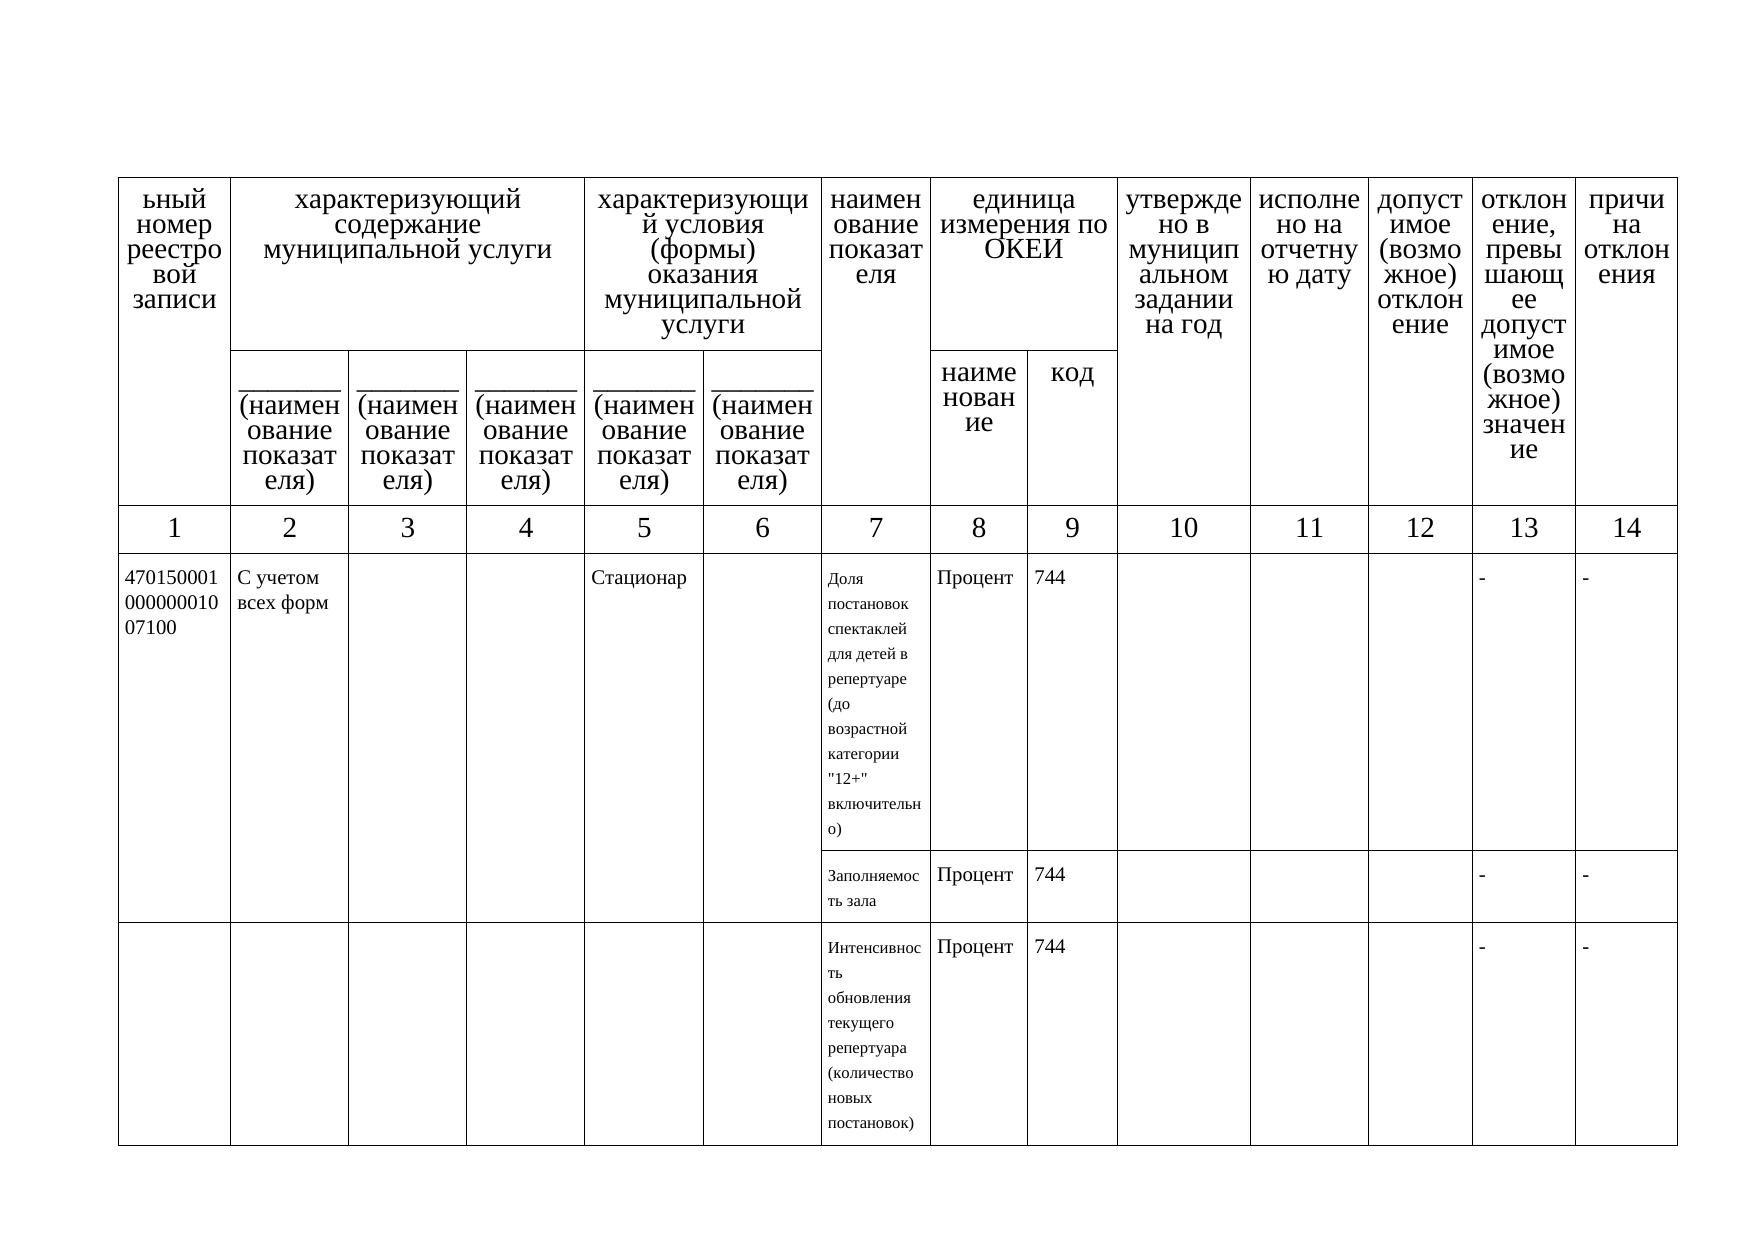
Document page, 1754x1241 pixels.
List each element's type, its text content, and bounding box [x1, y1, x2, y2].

table_cell утверждено в муниципальном задании на год [1118, 178, 1250, 505]
table_cell [704, 554, 821, 922]
table_cell причина отклонения [1576, 178, 1677, 505]
table_cell [467, 923, 584, 1144]
table_cell Заполняемость зала [822, 851, 930, 922]
table_cell - [1576, 554, 1677, 850]
table_cell С учетом всех форм [231, 554, 348, 922]
table_cell [585, 923, 703, 1144]
table_cell Стационар [585, 554, 703, 922]
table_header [231, 178, 584, 349]
table_cell _______ (наименование показателя) [467, 351, 584, 505]
table_cell код [1028, 351, 1117, 505]
table_cell [1118, 923, 1250, 1144]
table_cell [704, 923, 821, 1144]
table_cell [349, 554, 466, 922]
table_cell отклонение, превышающее допустимое (возможное) значение [1473, 178, 1575, 505]
table_cell - [1576, 851, 1677, 922]
table_cell _______ (наименование показателя) [585, 351, 703, 505]
table_cell 5 [585, 506, 703, 553]
table_cell - [1576, 923, 1677, 1144]
table_cell [349, 923, 466, 1144]
table_cell 47015000100000001007100 [119, 554, 230, 922]
table_cell - [1473, 851, 1575, 922]
table_cell [1369, 554, 1472, 850]
table_cell - [1473, 923, 1575, 1144]
table_cell наименование показателя [822, 178, 930, 505]
table_cell 744 [1028, 554, 1117, 850]
table_cell 12 [1369, 506, 1472, 553]
table_cell Процент [931, 851, 1027, 922]
table_cell 1 [119, 506, 230, 553]
table_cell 10 [1118, 506, 1250, 553]
table_cell - [1473, 554, 1575, 850]
table_cell исполнено на отчетную дату [1251, 178, 1368, 505]
table_cell 2 [231, 506, 348, 553]
table_cell _______ (наименование показателя) [349, 351, 466, 505]
table_cell [1118, 851, 1250, 922]
table_cell 11 [1251, 506, 1368, 553]
table_cell 4 [467, 506, 584, 553]
table_cell допустимое (возможное) отклонение [1369, 178, 1472, 505]
table_cell наименование [931, 351, 1027, 505]
table_cell 14 [1576, 506, 1677, 553]
table_cell 3 [349, 506, 466, 553]
table_cell Интенсивность обновления текущего репертуара (количество новых постановок) [822, 923, 930, 1144]
table_cell [467, 554, 584, 922]
table_cell 7 [822, 506, 930, 553]
table_cell Процент [931, 554, 1027, 850]
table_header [119, 178, 230, 505]
table_cell 744 [1028, 923, 1117, 1144]
table_cell _______ (наименование показателя) [231, 351, 348, 505]
table_cell [1369, 851, 1472, 922]
table_cell 744 [1028, 851, 1117, 922]
table_cell [1251, 923, 1368, 1144]
table_cell Доля постановок спектаклей для детей в репертуаре (до возрастной категории "12+" включительно) [822, 554, 930, 850]
table_cell [1251, 554, 1368, 850]
table_cell [231, 923, 348, 1144]
table_cell [1118, 554, 1250, 850]
table_cell [119, 923, 230, 1144]
table_cell единица измерения по ОКЕИ [931, 178, 1117, 349]
table_cell Процент [931, 923, 1027, 1144]
table_cell 6 [704, 506, 821, 553]
table_cell _______ (наименование показателя) [704, 351, 821, 505]
table_cell 9 [1028, 506, 1117, 553]
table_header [585, 178, 821, 349]
table_cell 8 [931, 506, 1027, 553]
table_cell 13 [1473, 506, 1575, 553]
table_cell [1369, 923, 1472, 1144]
table_cell [1251, 851, 1368, 922]
